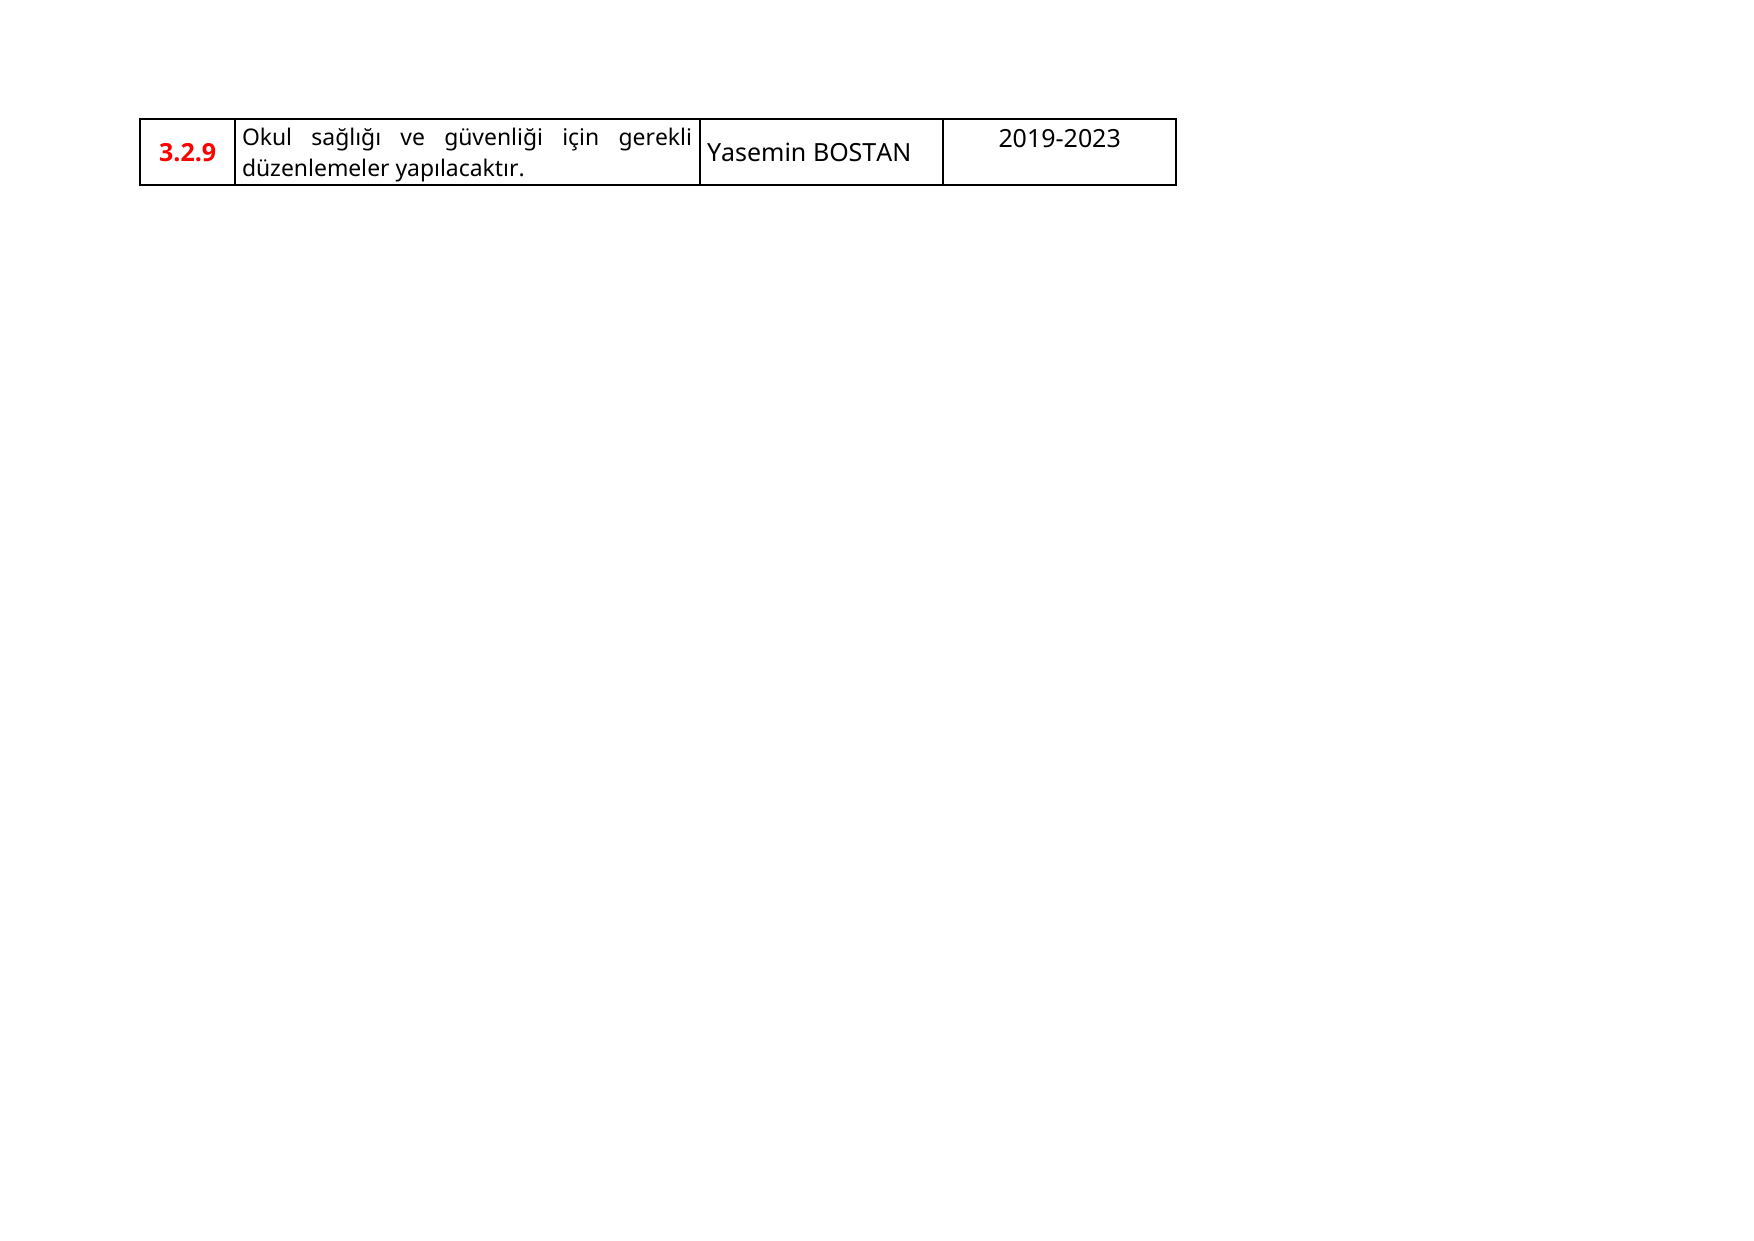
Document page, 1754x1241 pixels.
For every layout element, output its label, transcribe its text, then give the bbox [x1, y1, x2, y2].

table_cell 2019-2023 [944, 120, 1175, 184]
table_cell 3.2.9 [141, 120, 234, 184]
table_cell Yasemin BOSTAN [701, 120, 942, 184]
table_cell Okul sağlığı ve güvenliği için gerekli düzenlemeler yapılacaktır. [236, 120, 699, 184]
